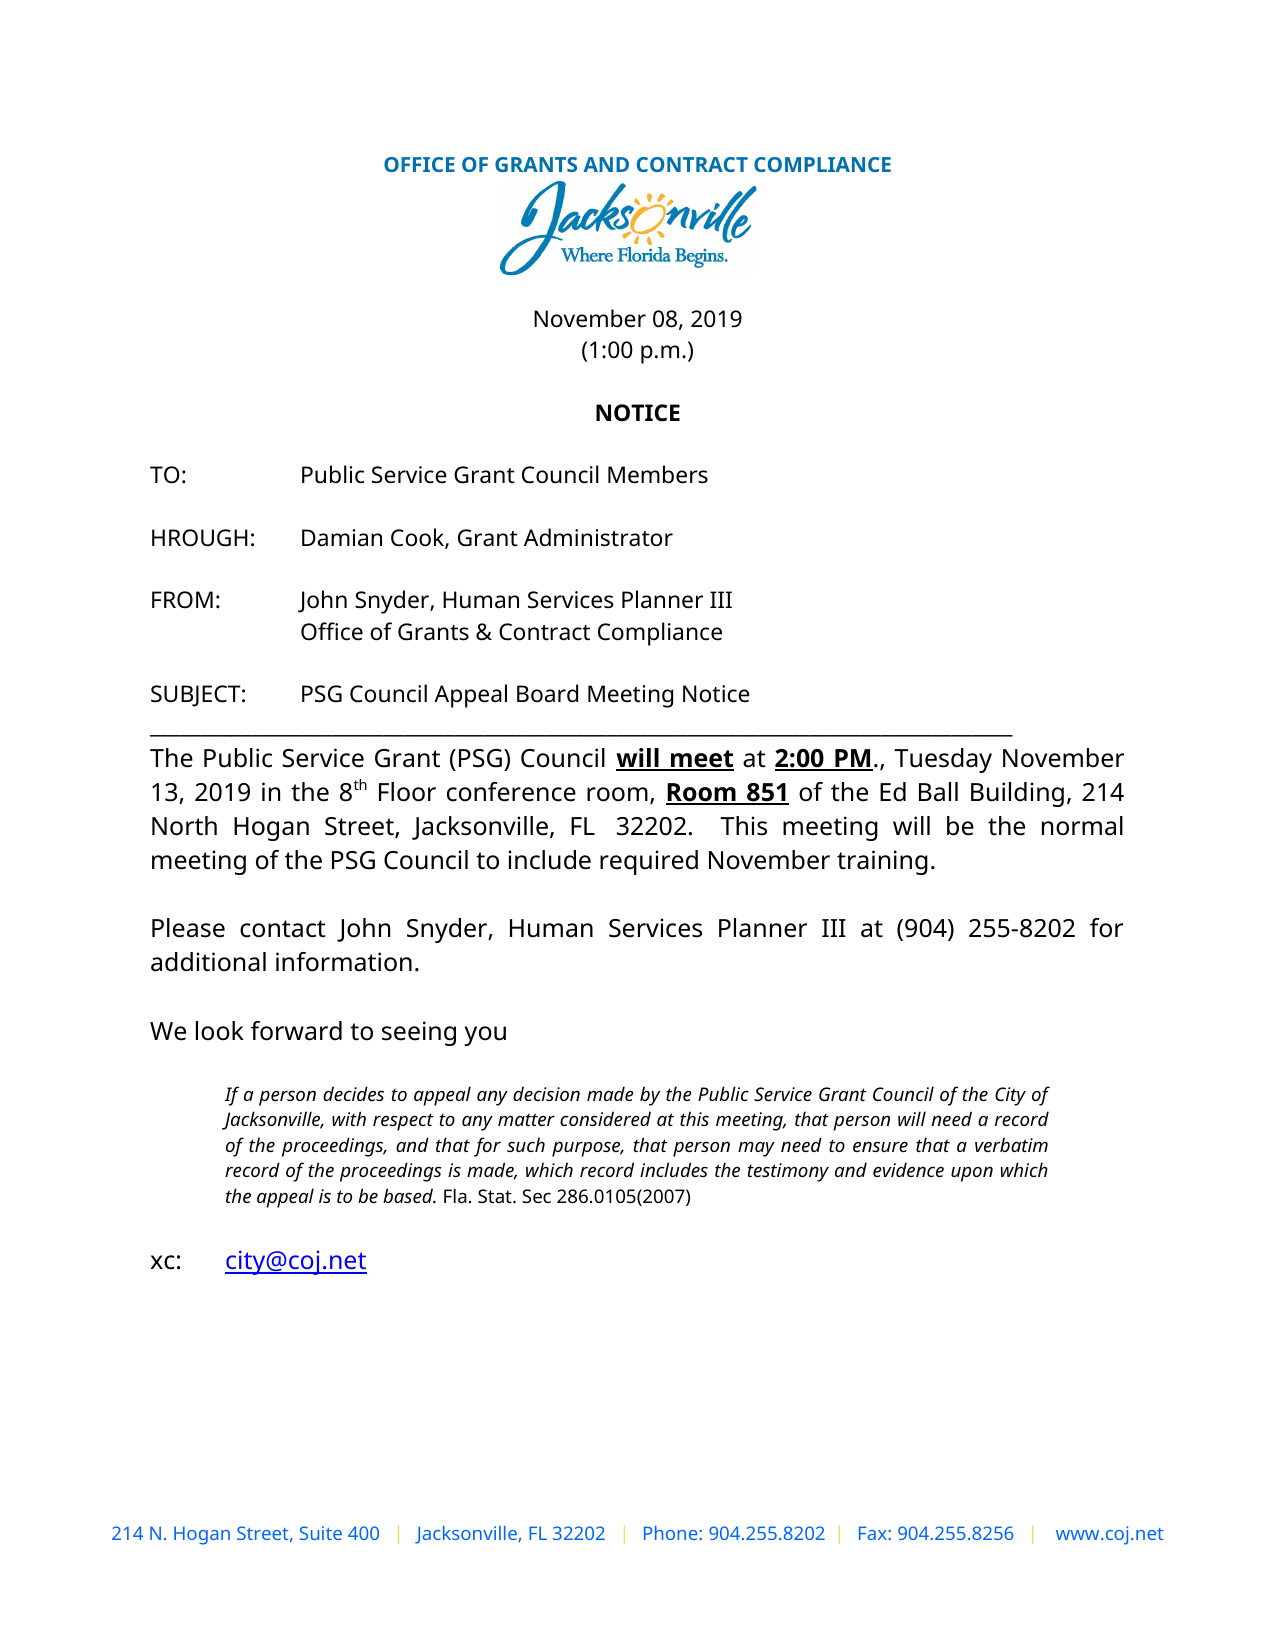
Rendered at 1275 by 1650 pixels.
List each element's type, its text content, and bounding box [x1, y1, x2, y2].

text Please contact John Snyder, Human Services Planner III at (904) 255-8202 for additional information. [150, 911, 1125, 979]
text SUBJECT: PSG Council Appeal Board Meeting Notice [150, 678, 1125, 709]
picture [506, 238, 544, 271]
text (1:00 p.m.) [150, 334, 1125, 366]
text TO: Public Service Grant Council Members [150, 459, 1125, 491]
picture [500, 181, 557, 261]
text xc: city@coj.net [150, 1243, 1125, 1277]
text HROUGH: Damian Cook, Grant Administrator [150, 522, 1125, 553]
text FROM: John Snyder, Human Services Planner III [150, 584, 1125, 616]
text Office of Grants & Contract Compliance [150, 616, 1125, 647]
text NOTICE [150, 397, 1125, 428]
text _____________________________________________________________________________________ [150, 709, 1125, 741]
text The Public Service Grant (PSG) Council will meet at 2:00 PM., Tuesday November 13, 2019 in the 8th Floor conference room, Room 851 of the Ed Ball Building, 214 North Hogan Street, Jacksonville, FL 32202. This meeting will be the normal meeting of the PSG Council to include required November training. [150, 741, 1125, 877]
text November 08, 2019 [150, 303, 1125, 334]
text We look forward to seeing you [150, 1013, 1125, 1047]
text If a person decides to appeal any decision made by the Public Service Grant Council of the City of Jacksonville, with respect to any matter considered at this meeting, that person will need a record of the proceedings, and that for such purpose, that person may need to ensure that a verbatim record of the proceedings is made, which record includes the testimony and evidence upon which the appeal is to be based. Fla. Stat. Sec 286.0105(2007) [225, 1081, 1050, 1209]
picture [520, 181, 757, 275]
